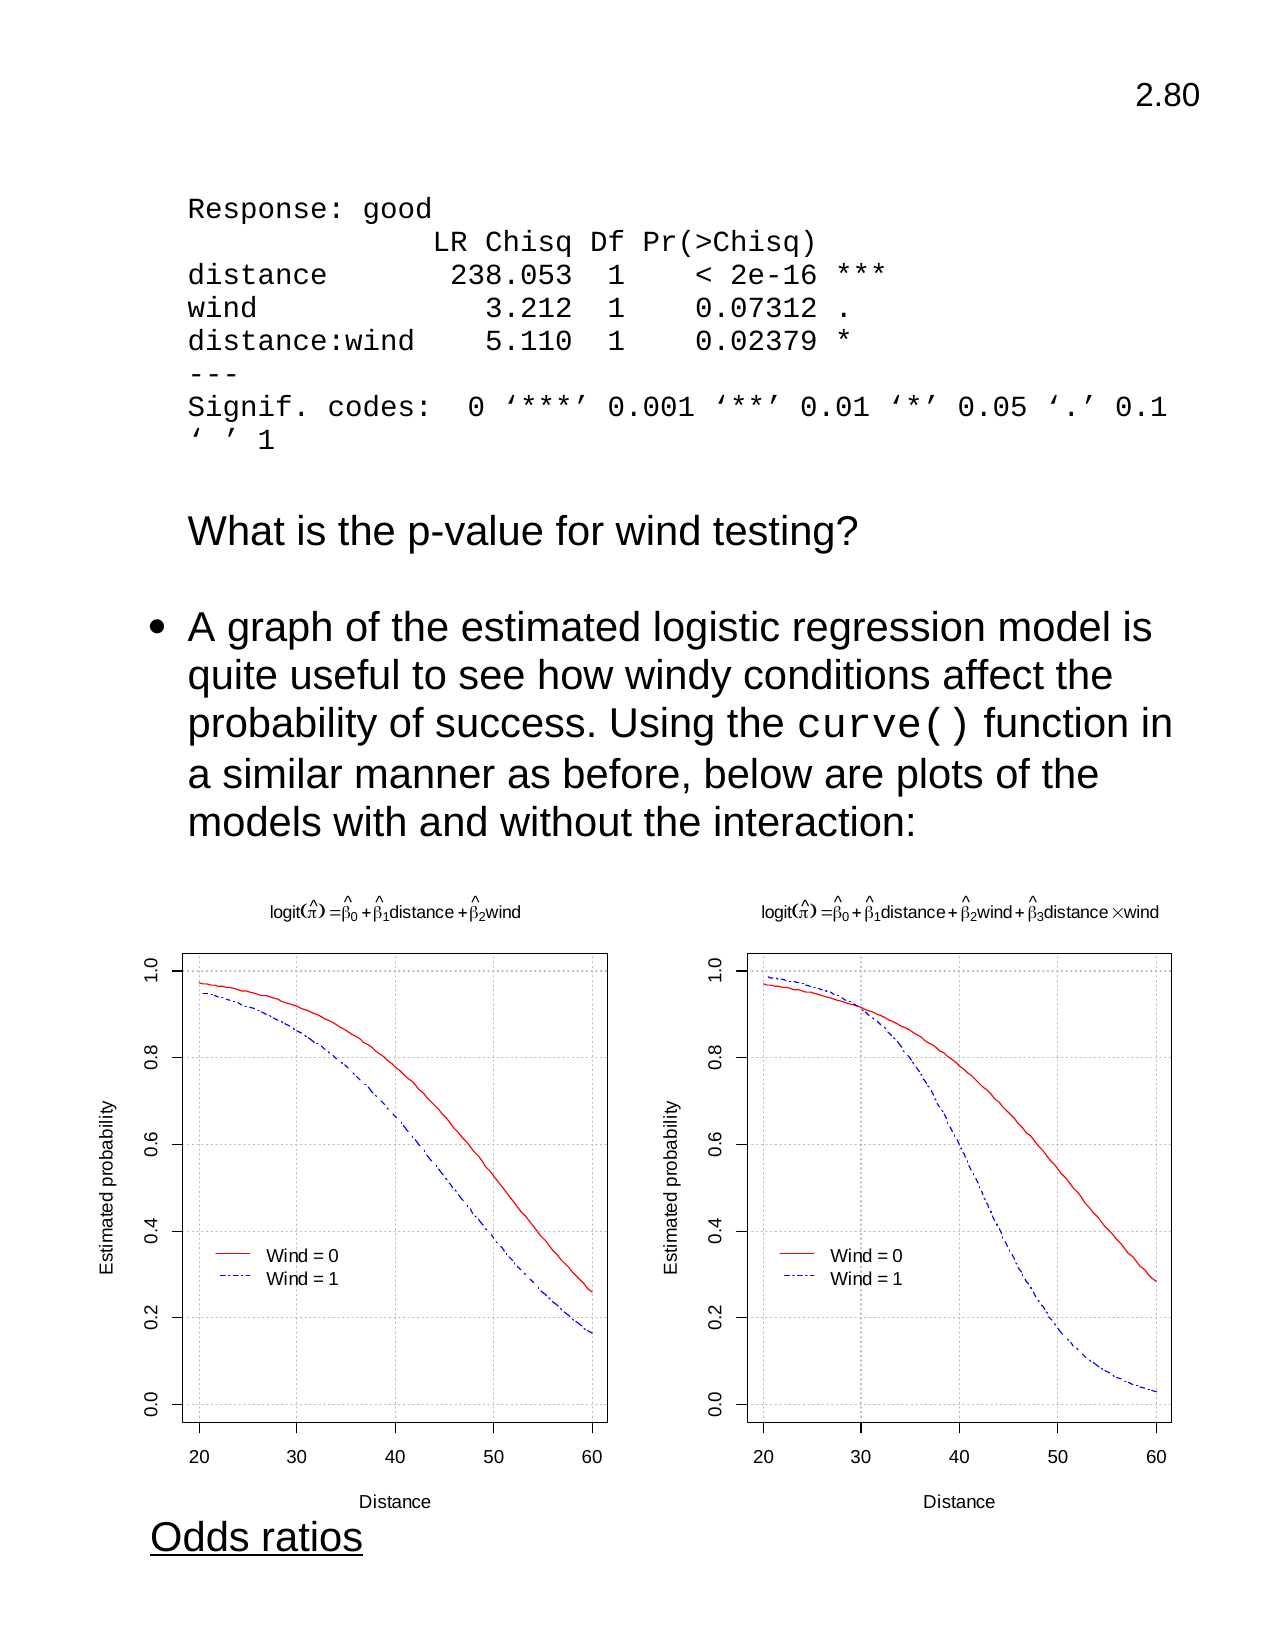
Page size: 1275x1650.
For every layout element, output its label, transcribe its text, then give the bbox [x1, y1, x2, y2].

text distance:wind 5.110 1 0.02379 * [187, 326, 1200, 359]
text Response: good [187, 194, 1200, 227]
text LR Chisq Df Pr(>Chisq) [187, 227, 1200, 260]
text Signif. codes: 0 ‘***’ 0.001 ‘**’ 0.01 ‘*’ 0.05 ‘.’ 0.1 ‘ ’ 1 [187, 392, 1200, 458]
text --- [187, 359, 1200, 392]
text What is the p-value for wind testing? [187, 506, 1200, 554]
list Odds ratios [150, 1512, 1200, 1560]
list A graph of the estimated logistic regression model is quite useful to see how windy conditions affect the probability of success. Using the curve() function in a similar manner as before, below are plots of the models with and without the interaction: [150, 602, 1200, 846]
text distance 238.053 1 < 2e-16 *** [187, 260, 1200, 293]
text wind 3.212 1 0.07312 . [187, 293, 1200, 326]
